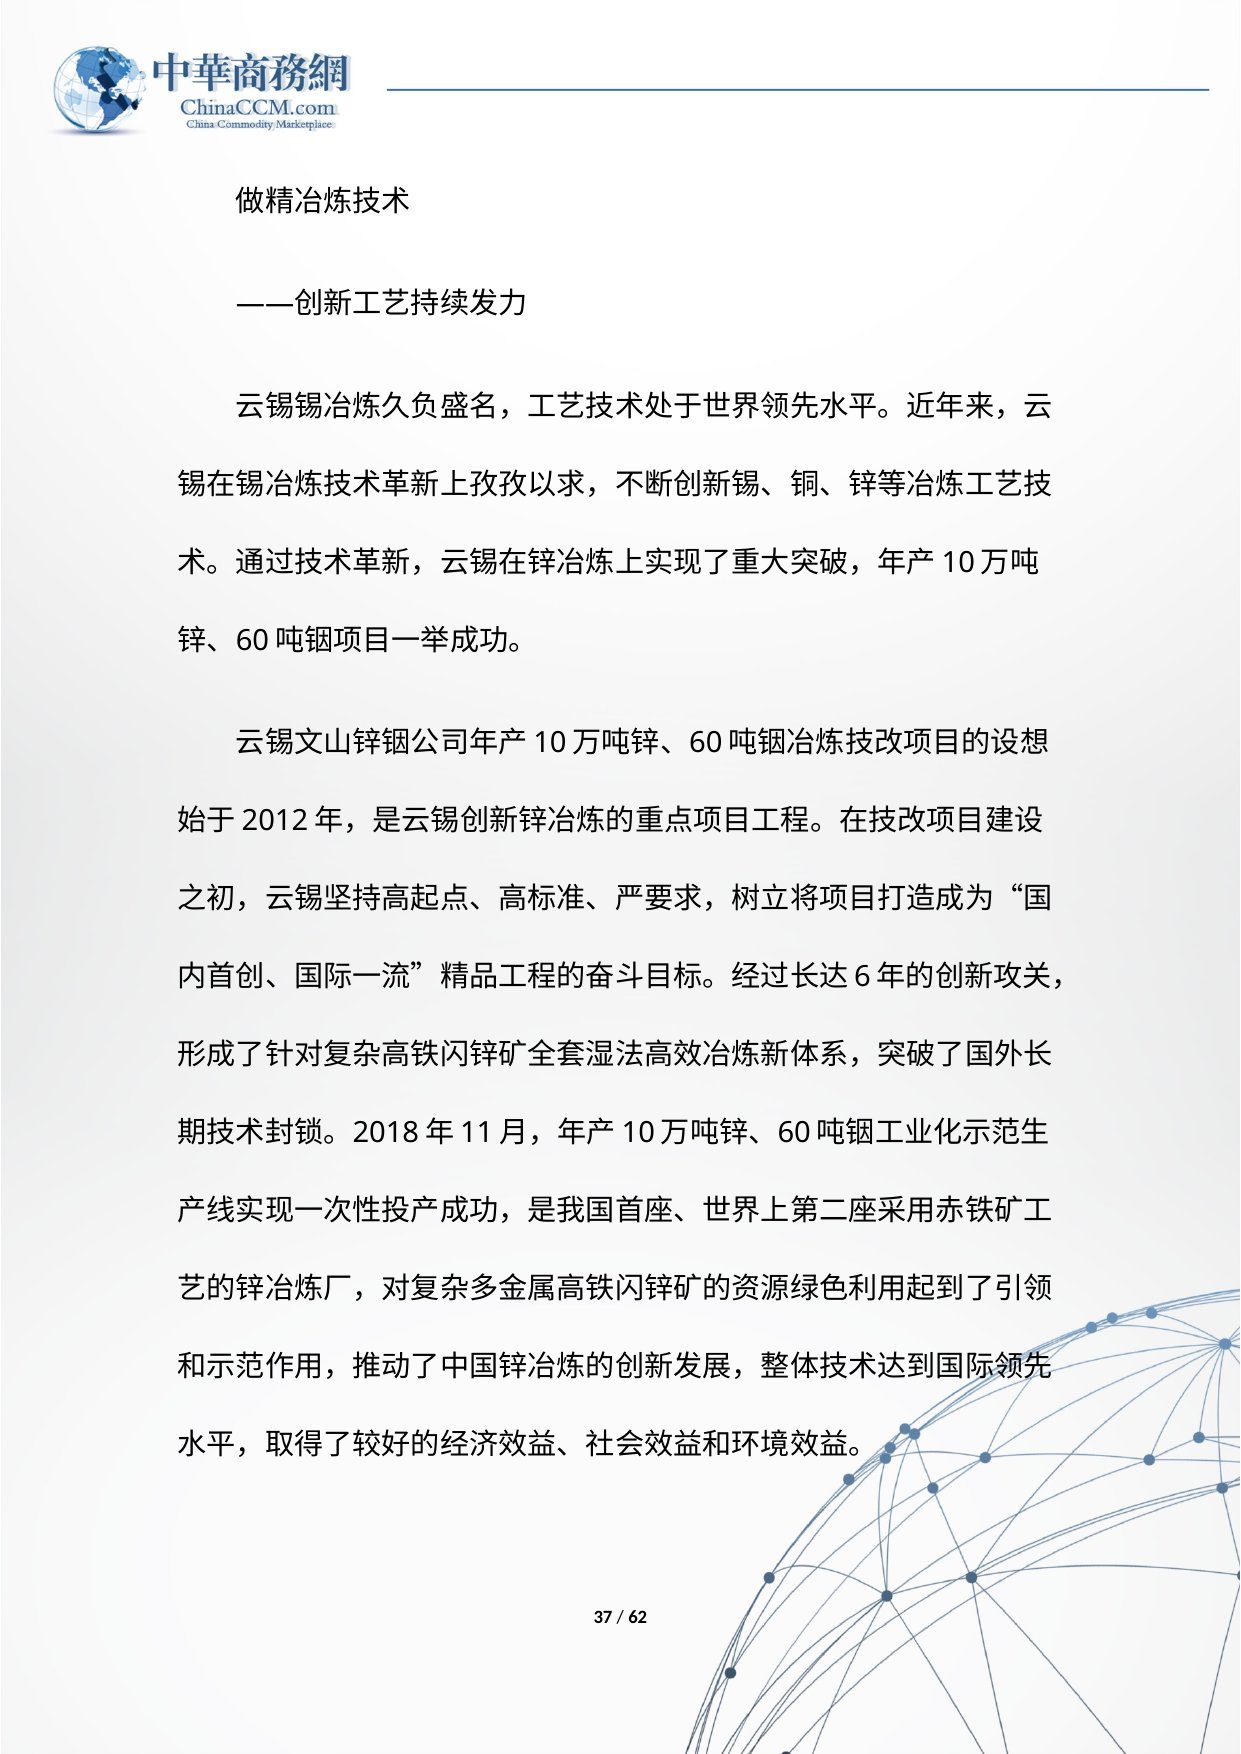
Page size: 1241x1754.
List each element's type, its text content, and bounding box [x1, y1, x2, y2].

text ——创新工艺持续发力 [177, 269, 1063, 334]
text 云锡文山锌铟公司年产10万吨锌、60吨铟冶炼技改项目的设想始于2012年，是云锡创新锌冶炼的重点项目工程。在技改项目建设之初，云锡坚持高起点、高标准、严要求，树立将项目打造成为“国内首创、国际一流”精品工程的奋斗目标。经过长达6年的创新攻关，形成了针对复杂高铁闪锌矿全套湿法高效冶炼新体系，突破了国外长期技术封锁。2018年11月，年产10万吨锌、60吨铟工业化示范生产线实现一次性投产成功，是我国首座、世界上第二座采用赤铁矿工艺的锌冶炼厂，对复杂多金属高铁闪锌矿的资源绿色利用起到了引领和示范作用，推动了中国锌冶炼的创新发展，整体技术达到国际领先水平，取得了较好的经济效益、社会效益和环境效益。 [177, 708, 1063, 1474]
text 云锡锡冶炼久负盛名，工艺技术处于世界领先水平。近年来，云锡在锡冶炼技术革新上孜孜以求，不断创新锡、铜、锌等冶炼工艺技术。通过技术革新，云锡在锌冶炼上实现了重大突破，年产10万吨锌、60吨铟项目一举成功。 [177, 371, 1063, 670]
picture [1, 0, 1240, 1754]
text 做精冶炼技术 [177, 166, 1063, 231]
